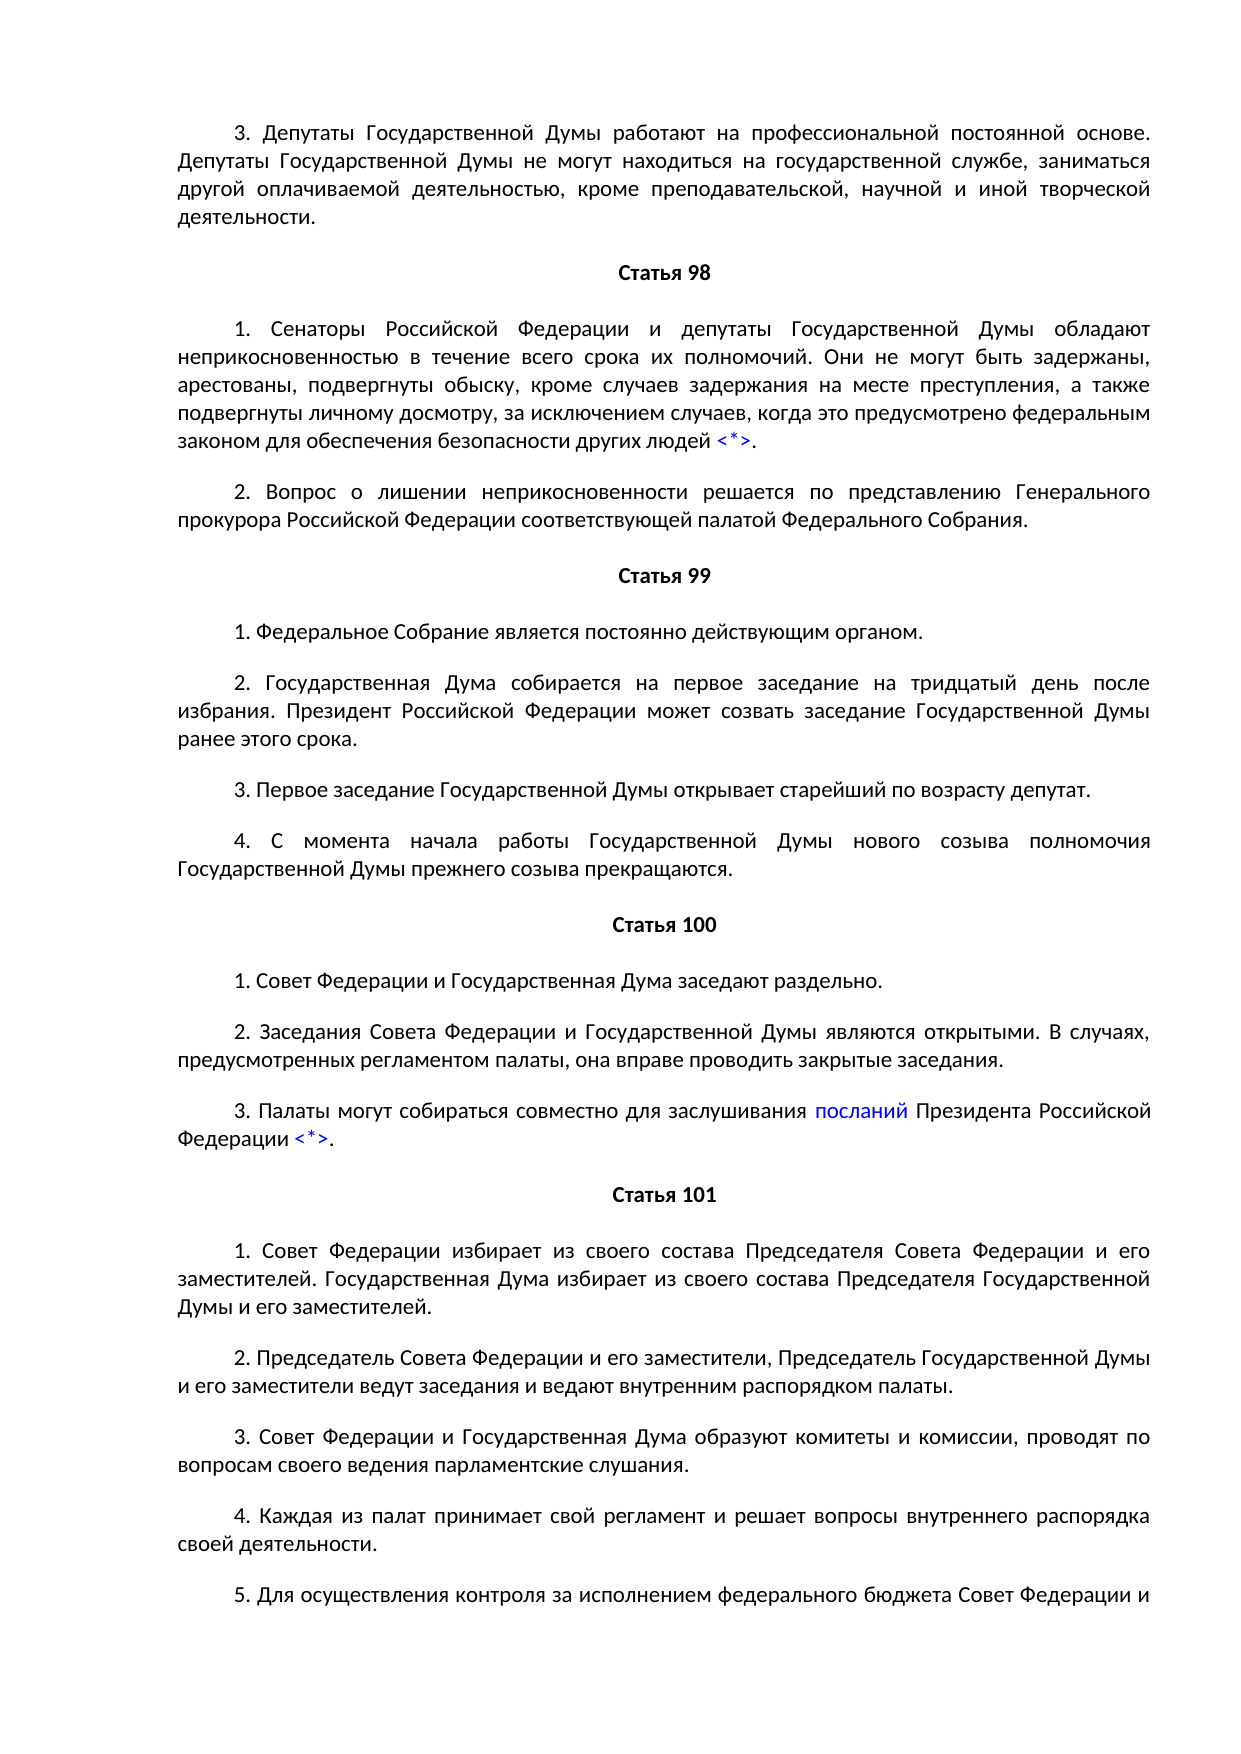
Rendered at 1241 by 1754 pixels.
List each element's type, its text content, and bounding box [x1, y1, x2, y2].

text 2. Председатель Совета Федерации и его заместители, Председатель Государственной Думы и его заместители ведут заседания и ведают внутренним распорядком палаты. [177, 1343, 1152, 1399]
title Статья 98 [177, 258, 1152, 286]
text 1. Федеральное Собрание является постоянно действующим органом. [177, 617, 1152, 645]
text 4. Каждая из палат принимает свой регламент и решает вопросы внутреннего распорядка своей деятельности. [177, 1501, 1152, 1557]
text 3. Первое заседание Государственной Думы открывает старейший по возрасту депутат. [177, 775, 1152, 803]
title Статья 100 [177, 910, 1152, 938]
title Статья 99 [177, 561, 1152, 589]
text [177, 1580, 1152, 1608]
text 3. Депутаты Государственной Думы работают на профессиональной постоянной основе. Депутаты Государственной Думы не могут находиться на государственной службе, заниматься другой оплачиваемой деятельностью, кроме преподавательской, научной и иной творческой деятельности. [177, 118, 1152, 230]
text 3. Палаты могут собираться совместно для заслушивания посланий Президента Российской Федерации <*>. [177, 1096, 1152, 1152]
text 2. Государственная Дума собирается на первое заседание на тридцатый день после избрания. Президент Российской Федерации может созвать заседание Государственной Думы ранее этого срока. [177, 668, 1152, 752]
text 1. Совет Федерации избирает из своего состава Председателя Совета Федерации и его заместителей. Государственная Дума избирает из своего состава Председателя Государственной Думы и его заместителей. [177, 1236, 1152, 1320]
text 2. Вопрос о лишении неприкосновенности решается по представлению Генерального прокурора Российской Федерации соответствующей палатой Федерального Собрания. [177, 477, 1152, 533]
title Статья 101 [177, 1180, 1152, 1208]
text 1. Совет Федерации и Государственная Дума заседают раздельно. [177, 966, 1152, 994]
text 1. Сенаторы Российской Федерации и депутаты Государственной Думы обладают неприкосновенностью в течение всего срока их полномочий. Они не могут быть задержаны, арестованы, подвергнуты обыску, кроме случаев задержания на месте преступления, а также подвергнуты личному досмотру, за исключением случаев, когда это предусмотрено федеральным законом для обеспечения безопасности других людей <*>. [177, 314, 1152, 454]
text 2. Заседания Совета Федерации и Государственной Думы являются открытыми. В случаях, предусмотренных регламентом палаты, она вправе проводить закрытые заседания. [177, 1017, 1152, 1073]
text 4. С момента начала работы Государственной Думы нового созыва полномочия Государственной Думы прежнего созыва прекращаются. [177, 826, 1152, 882]
text 3. Совет Федерации и Государственная Дума образуют комитеты и комиссии, проводят по вопросам своего ведения парламентские слушания. [177, 1422, 1152, 1478]
